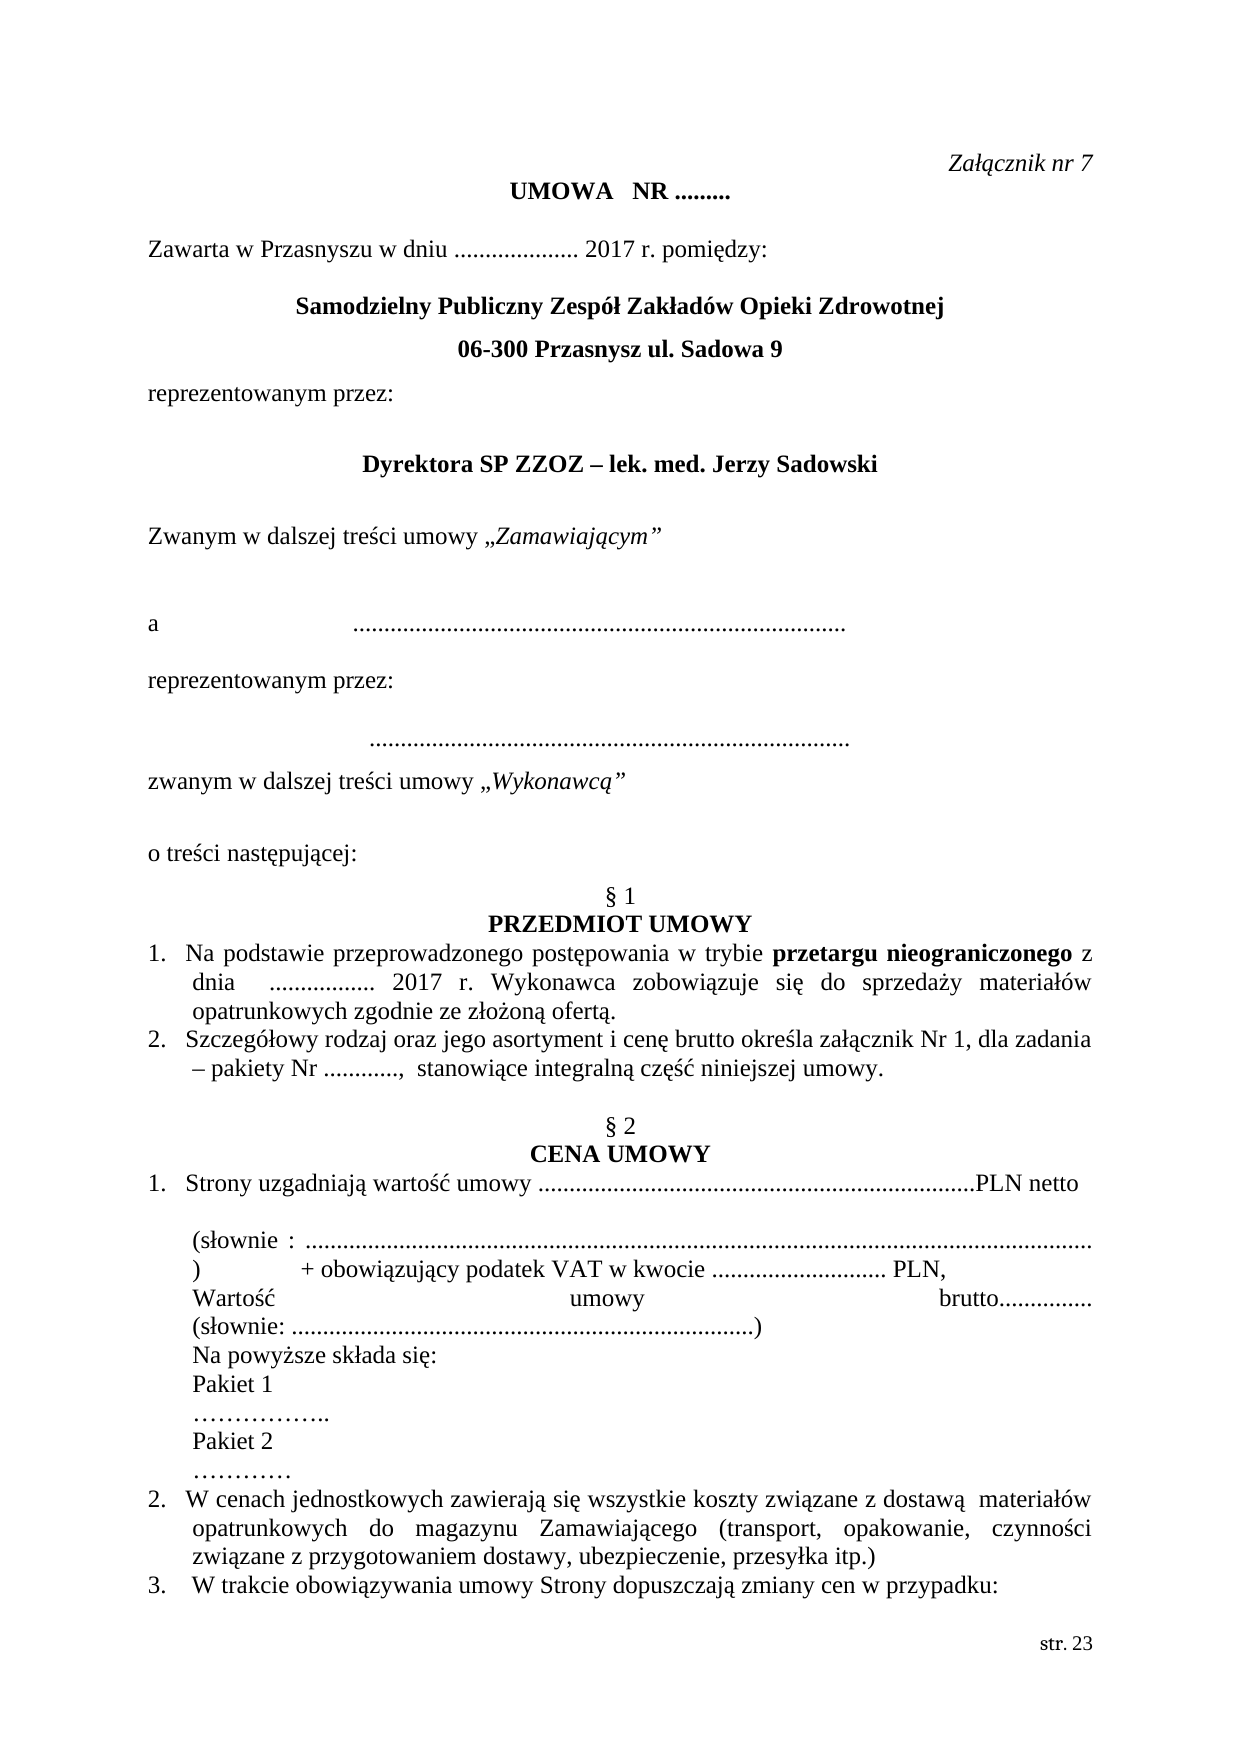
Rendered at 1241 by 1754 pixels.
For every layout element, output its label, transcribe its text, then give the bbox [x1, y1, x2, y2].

list Strony uzgadniają wartość umowy ......................................................................PLN netto [148, 1168, 1092, 1197]
text (słownie : ..............................................................................................................................) + obowiązujący podatek VAT w kwocie ............................ PLN, [148, 1197, 1092, 1283]
text Pakiet 2 [192, 1426, 1092, 1455]
text 06-300 Przasnysz ul. Sadowa 9 [148, 334, 1092, 363]
text Wartość umowy brutto............... (słownie: ..........................................................................) [148, 1283, 1092, 1340]
text ………… [192, 1455, 1092, 1484]
text Pakiet 1 [192, 1369, 1092, 1398]
text Dyrektora SP ZZOZ – lek. med. Jerzy Sadowski [148, 449, 1092, 478]
text UMOWA NR ......... [148, 176, 1092, 205]
text reprezentowanym przez: [148, 378, 1092, 406]
list Na podstawie przeprowadzonego postępowania w trybie przetargu nieograniczonego z dnia ................. 2017 r. Wykonawca zobowiązuje się do sprzedaży materiałów opatrunkowych zgodnie ze złożoną ofertą. [148, 938, 1092, 1024]
list Szczegółowy rodzaj oraz jego asortyment i cenę brutto określa załącznik Nr 1, dla zadania – pakiety Nr ............, stanowiące integralną część niniejszej umowy. [148, 1024, 1092, 1082]
list W trakcie obowiązywania umowy Strony dopuszczają zmiany cen w przypadku: [148, 1570, 1092, 1599]
text …………….. [192, 1398, 1092, 1426]
text Zawarta w Przasnyszu w dniu .................... 2017 r. pomiędzy: [148, 234, 1092, 263]
text PRZEDMIOT UMOWY [148, 909, 1092, 938]
text Na powyższe składa się: [192, 1340, 1092, 1369]
text zwanym w dalszej treści umowy „Wykonawcą” [148, 766, 1092, 794]
text Załącznik nr 7 [148, 148, 1092, 176]
text Samodzielny Publiczny Zespół Zakładów Opieki Zdrowotnej [148, 291, 1092, 320]
text § 2 [148, 1111, 1092, 1139]
text reprezentowanym przez: [148, 665, 1092, 694]
text a ............................................................................... [148, 608, 1092, 636]
text CENA UMOWY [148, 1139, 1092, 1168]
text o treści następującej: [148, 838, 1092, 866]
text ............................................................................. [148, 723, 1092, 751]
text § 1 [148, 881, 1092, 909]
list W cenach jednostkowych zawierają się wszystkie koszty związane z dostawą materiałów opatrunkowych do magazynu Zamawiającego (transport, opakowanie, czynności związane z przygotowaniem dostawy, ubezpieczenie, przesyłka itp.) [148, 1484, 1092, 1570]
text Zwanym w dalszej treści umowy „Zamawiającym” [148, 521, 1092, 550]
